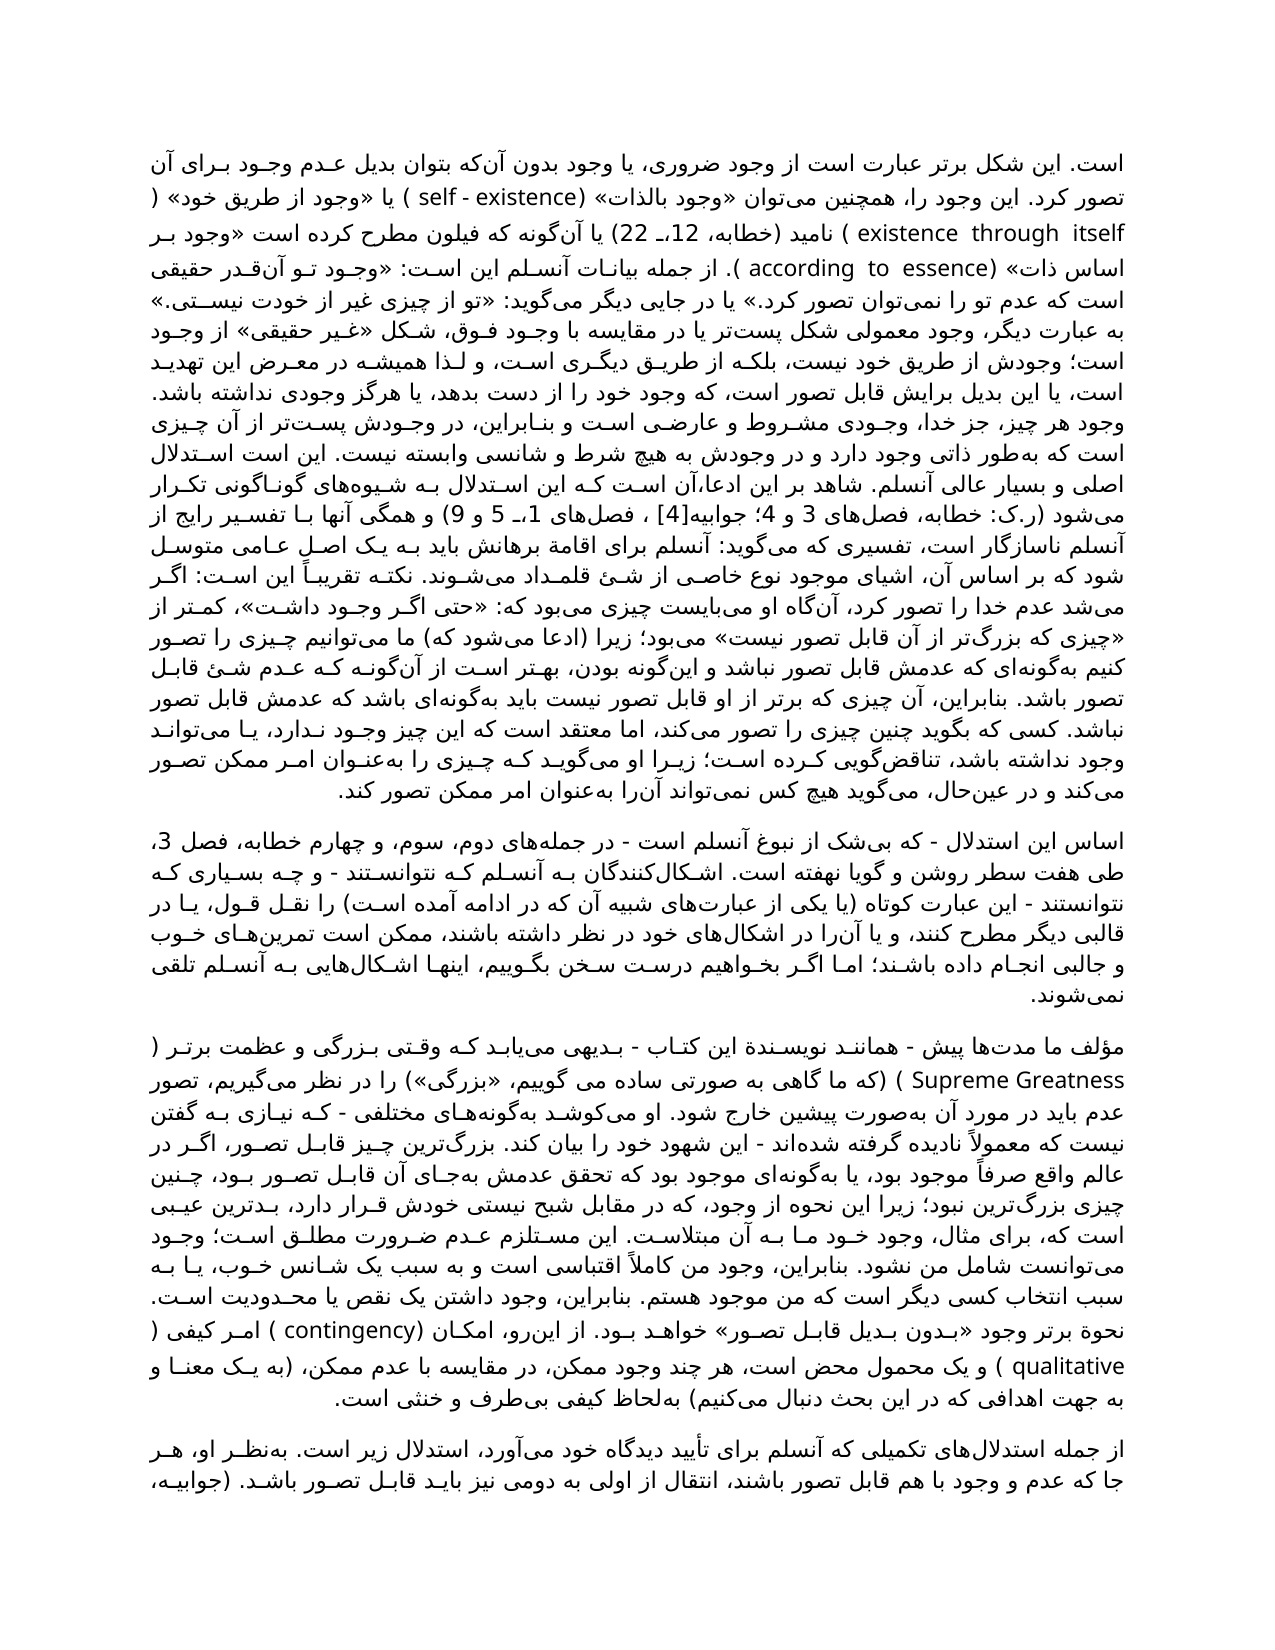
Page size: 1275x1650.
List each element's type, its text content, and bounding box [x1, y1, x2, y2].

text اساس این استدلال - که بی‌شک از نبوغ آنسلم است ‌‌- در جمله‌های دوم، سوم، و چهارم خطابه، فصل 3، طی هفت سطر روشن و گویا نهفته است. اشكال‌كنندگان به آنسلم که نتوانستند - و چه بسیاری که نتوانستند - این عبارت کوتاه (یا یکی از عبارت‌های شبیه آن که در ادامه آمده است) را نقل قول، یا در قالبی دیگر مطرح کنند، و یا آن‌را در اشکال‌های خود در نظر داشته باشند، ممکن است تمرین‌های خوب و جالبی انجام داده باشند؛ اما اگر بخواهیم درست سخن بگوییم، اینها اشکال‌هایی به آنسلم تلقی نمی‌شوند. [150, 828, 1125, 1008]
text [150, 1437, 1125, 1494]
text مؤلف ما مدت‌ها پیش - همانند نویسندة این کتاب - بدیهی می‌یابد که وقتی بزرگی و عظمت برتر (Supreme Greatness ) (که ما گاهی به صورتی ساده می ‎گوییم، «بزرگی») را در نظر می‌گیریم، تصور عدم باید در مورد آن به‌صورت پیشین خارج شود. او می‌کوشد به‌گونه‌های مختلفی - که نیازی به گفتن نیست که معمولاً نادیده گرفته شده‌اند - این شهود خود را بیان کند. بزرگ‌ترین چیز قابل تصور، اگر در عالم واقع صرفاً موجود بود، یا به‌گونه‌ای موجود بود که تحقق عدمش به‌جای آن قابل تصور بود، چنین چیزی بزرگ‌ترین نبود؛ زیرا این نحوه از وجود، که در مقابل شبح نیستی خودش قرار دارد، بدترین عیبی است که، برای مثال، وجود خود ما به آن مبتلاست. این مستلزم عدم ضرورت مطلق است؛ وجود می‌توانست شامل من نشود. بنابراین، وجود من کاملاً اقتباسی است و به سبب یک شانس خوب، یا به سبب انتخاب کسی دیگر است که من موجود هستم. بنابراین، وجود داشتن یک نقص یا محدودیت است. نحوة برتر وجود «بدون بدیل قابل تصور» خواهد بود. از این‌رو، امکان (contingency ) امر کیفی (qualitative ) و یک محمول محض است، هر چند وجود ممکن، در مقایسه با عدم ممکن، (به یک معنا و به جهت اهدافی که در این بحث دنبال می‌کنیم) به‌لحاظ کیفی بی‌طرف و خنثی است. [150, 1033, 1125, 1412]
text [150, 150, 1125, 804]
